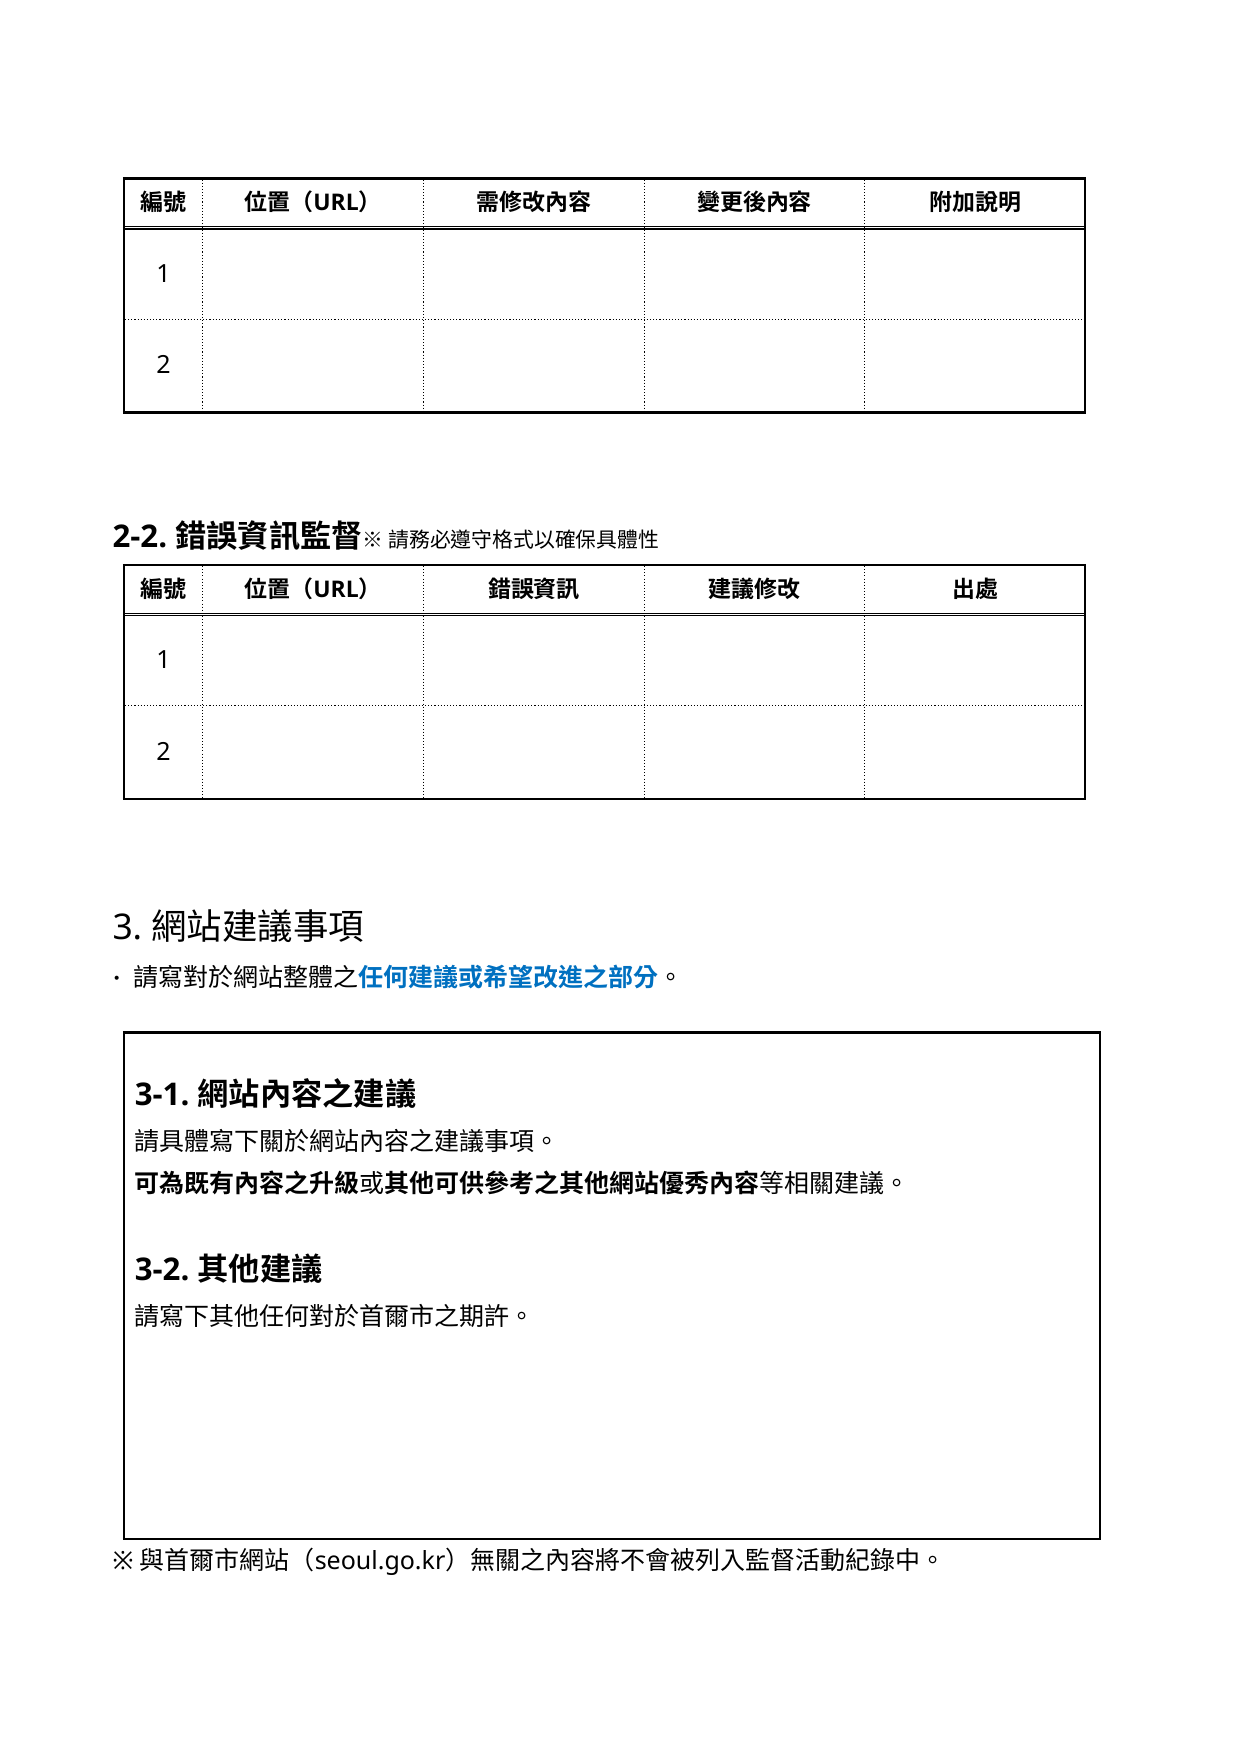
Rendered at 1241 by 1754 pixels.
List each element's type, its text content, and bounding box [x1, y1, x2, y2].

table_header 錯誤資訊 [423, 566, 644, 612]
table_cell [423, 319, 644, 411]
table_cell [865, 705, 1084, 798]
table_cell [644, 319, 864, 411]
table_header 3-1. 網站內容之建議 請具體寫下關於網站內容之建議事項。 可為既有內容之升級或其他可供參考之其他網站優秀內容等相關建議。 3-2. 其他建議 請寫下其他任何對於首爾市之期許。 [125, 1034, 1099, 1538]
table_header 編號 [125, 566, 203, 612]
table_cell [644, 705, 864, 798]
table_cell 1 [125, 230, 203, 319]
text 3. 網站建議事項 [112, 898, 1128, 949]
table_cell [865, 319, 1084, 411]
text 2-2. 錯誤資訊監督※ 請務必遵守格式以確保具體性 [112, 512, 1128, 557]
table_cell [203, 705, 423, 798]
table_header 位置（URL） [203, 180, 423, 226]
table_header 位置（URL） [203, 566, 423, 612]
table_cell [644, 616, 864, 705]
table_cell 1 [125, 616, 203, 705]
table_header 建議修改 [644, 566, 864, 612]
table_cell [644, 230, 864, 319]
table_cell [865, 230, 1084, 319]
text · 請寫對於網站整體之任何建議或希望改進之部分。 [112, 957, 1128, 993]
table_cell [423, 230, 644, 319]
table_cell 2 [125, 705, 203, 798]
text ※ 與首爾市網站（seoul.go.kr）無關之內容將不會被列入監督活動紀錄中。 [112, 1540, 1128, 1577]
table_header 出處 [865, 566, 1084, 612]
table_header 變更後內容 [644, 180, 864, 226]
table_cell [865, 616, 1084, 705]
table_cell [203, 230, 423, 319]
table_cell [423, 705, 644, 798]
table_header 需修改內容 [423, 180, 644, 226]
table_cell [203, 616, 423, 705]
table_cell [203, 319, 423, 411]
table_cell [423, 616, 644, 705]
table_cell 2 [125, 319, 203, 411]
table_header 附加說明 [865, 180, 1084, 226]
table_header 編號 [125, 180, 203, 226]
